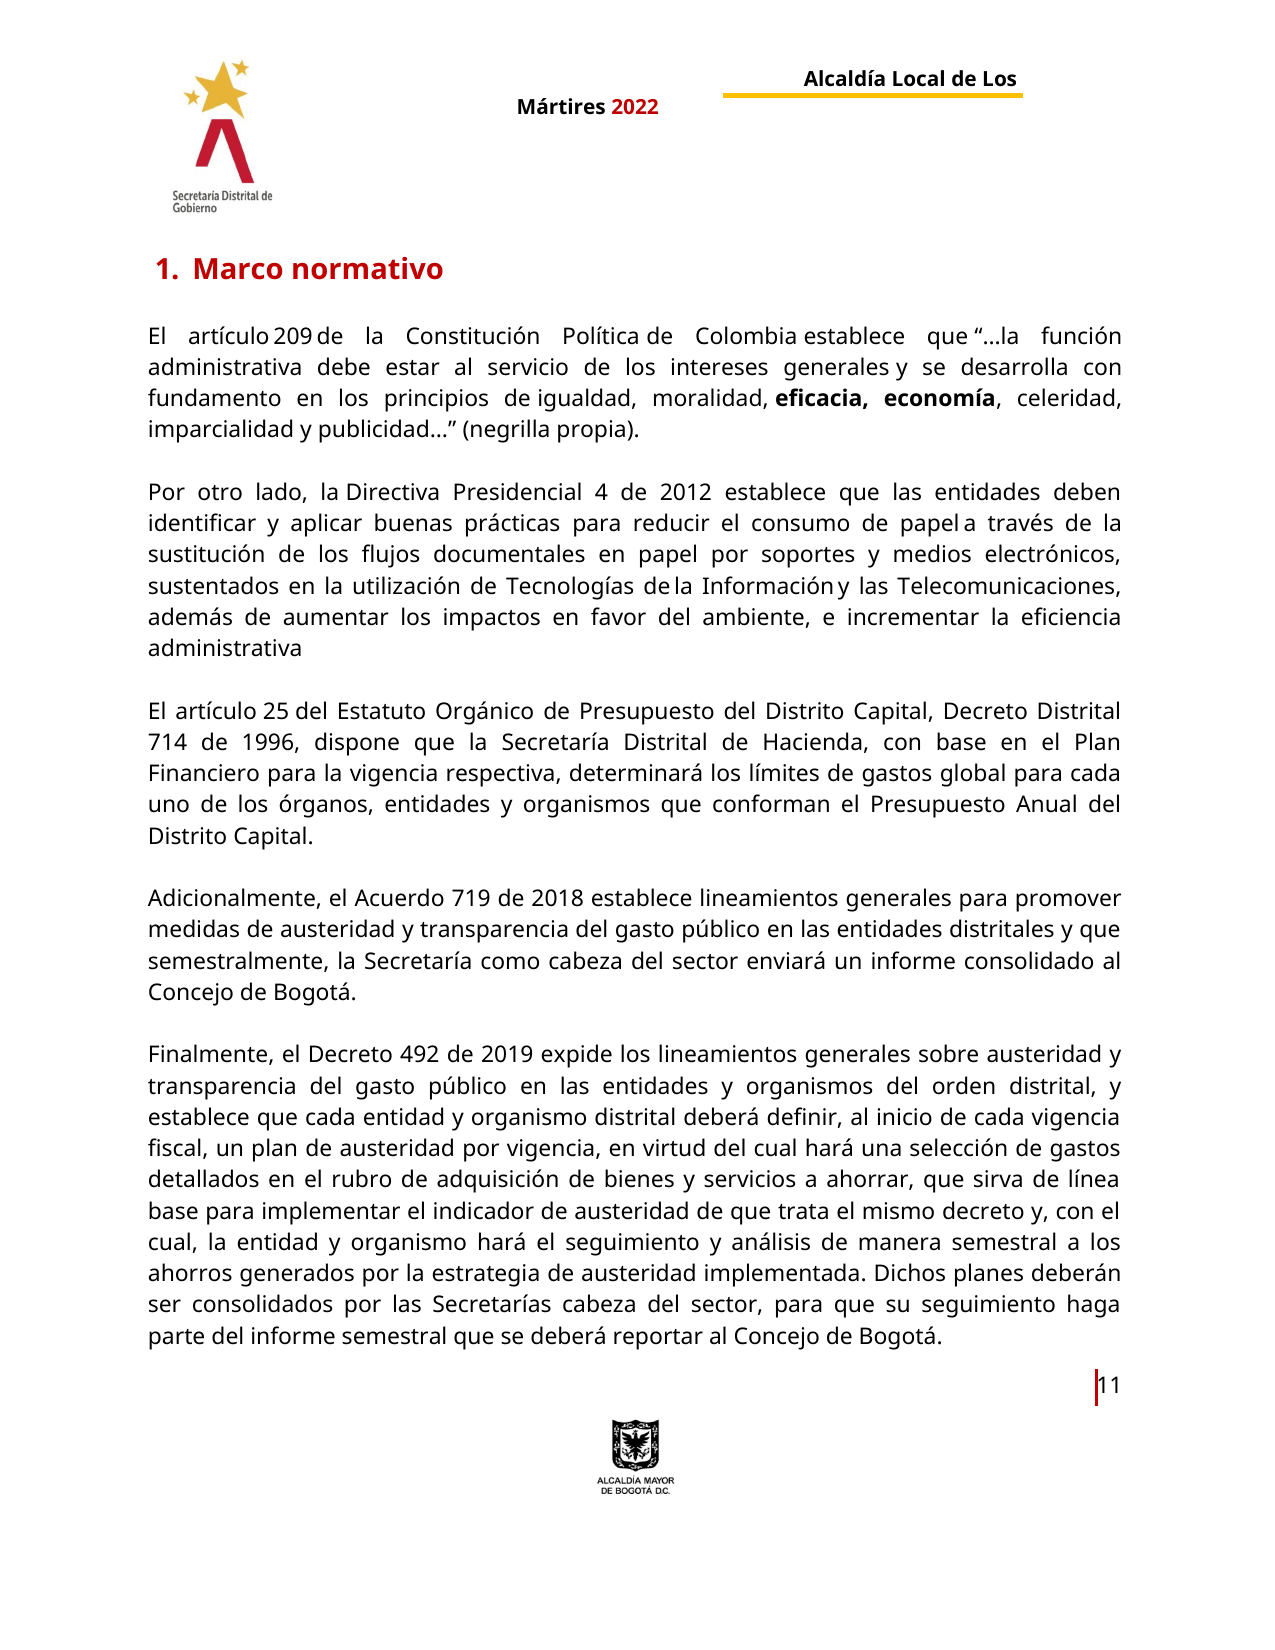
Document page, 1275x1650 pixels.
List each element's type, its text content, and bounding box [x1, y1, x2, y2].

text Finalmente, el Decreto 492 de 2019 expide los lineamientos generales sobre austeridad y transparencia del gasto público en las entidades y organismos del orden distrital, y establece que cada entidad y organismo distrital deberá definir, al inicio de cada vigencia fiscal, un plan de austeridad por vigencia, en virtud del cual hará una selección de gastos detallados en el rubro de adquisición de bienes y servicios a ahorrar, que sirva de línea base para implementar el indicador de austeridad de que trata el mismo decreto y, con el cual, la entidad y organismo hará el seguimiento y análisis de manera semestral a los ahorros generados por la estrategia de austeridad implementada. Dichos planes deberán ser consolidados por las Secretarías cabeza del sector, para que su seguimiento haga parte del informe semestral que se deberá reportar al Concejo de Bogotá. [148, 1038, 1122, 1351]
text Por otro lado, la Directiva Presidencial 4 de 2012 establece que las entidades deben identificar y aplicar buenas prácticas para reducir el consumo de papel a través de la sustitución de los flujos documentales en papel por soportes y medios electrónicos, sustentados en la utilización de Tecnologías de la Información y las Telecomunicaciones, además de aumentar los impactos en favor del ambiente, e incrementar la eficiencia administrativa [148, 476, 1122, 663]
text El artículo 25 del Estatuto Orgánico de Presupuesto del Distrito Capital, Decreto Distrital 714 de 1996, dispone que la Secretaría Distrital de Hacienda, con base en el Plan Financiero para la vigencia respectiva, determinará los límites de gastos global para cada uno de los órganos, entidades y organismos que conforman el Presupuesto Anual del Distrito Capital. [148, 694, 1122, 851]
text Adicionalmente, el Acuerdo 719 de 2018 establece lineamientos generales para promover medidas de austeridad y transparencia del gasto público en las entidades distritales y que semestralmente, la Secretaría como cabeza del sector enviará un informe consolidado al Concejo de Bogotá. [148, 882, 1122, 1007]
text El artículo 209 de la Constitución Política de Colombia establece que “…la función administrativa debe estar al servicio de los intereses generales y se desarrolla con fundamento en los principios de igualdad, moralidad, eficacia, economía, celeridad, imparcialidad y publicidad…” (negrilla propia). [148, 319, 1122, 444]
picture [123, 32, 319, 242]
text Marco normativo [154, 249, 1122, 288]
picture [595, 1419, 675, 1498]
